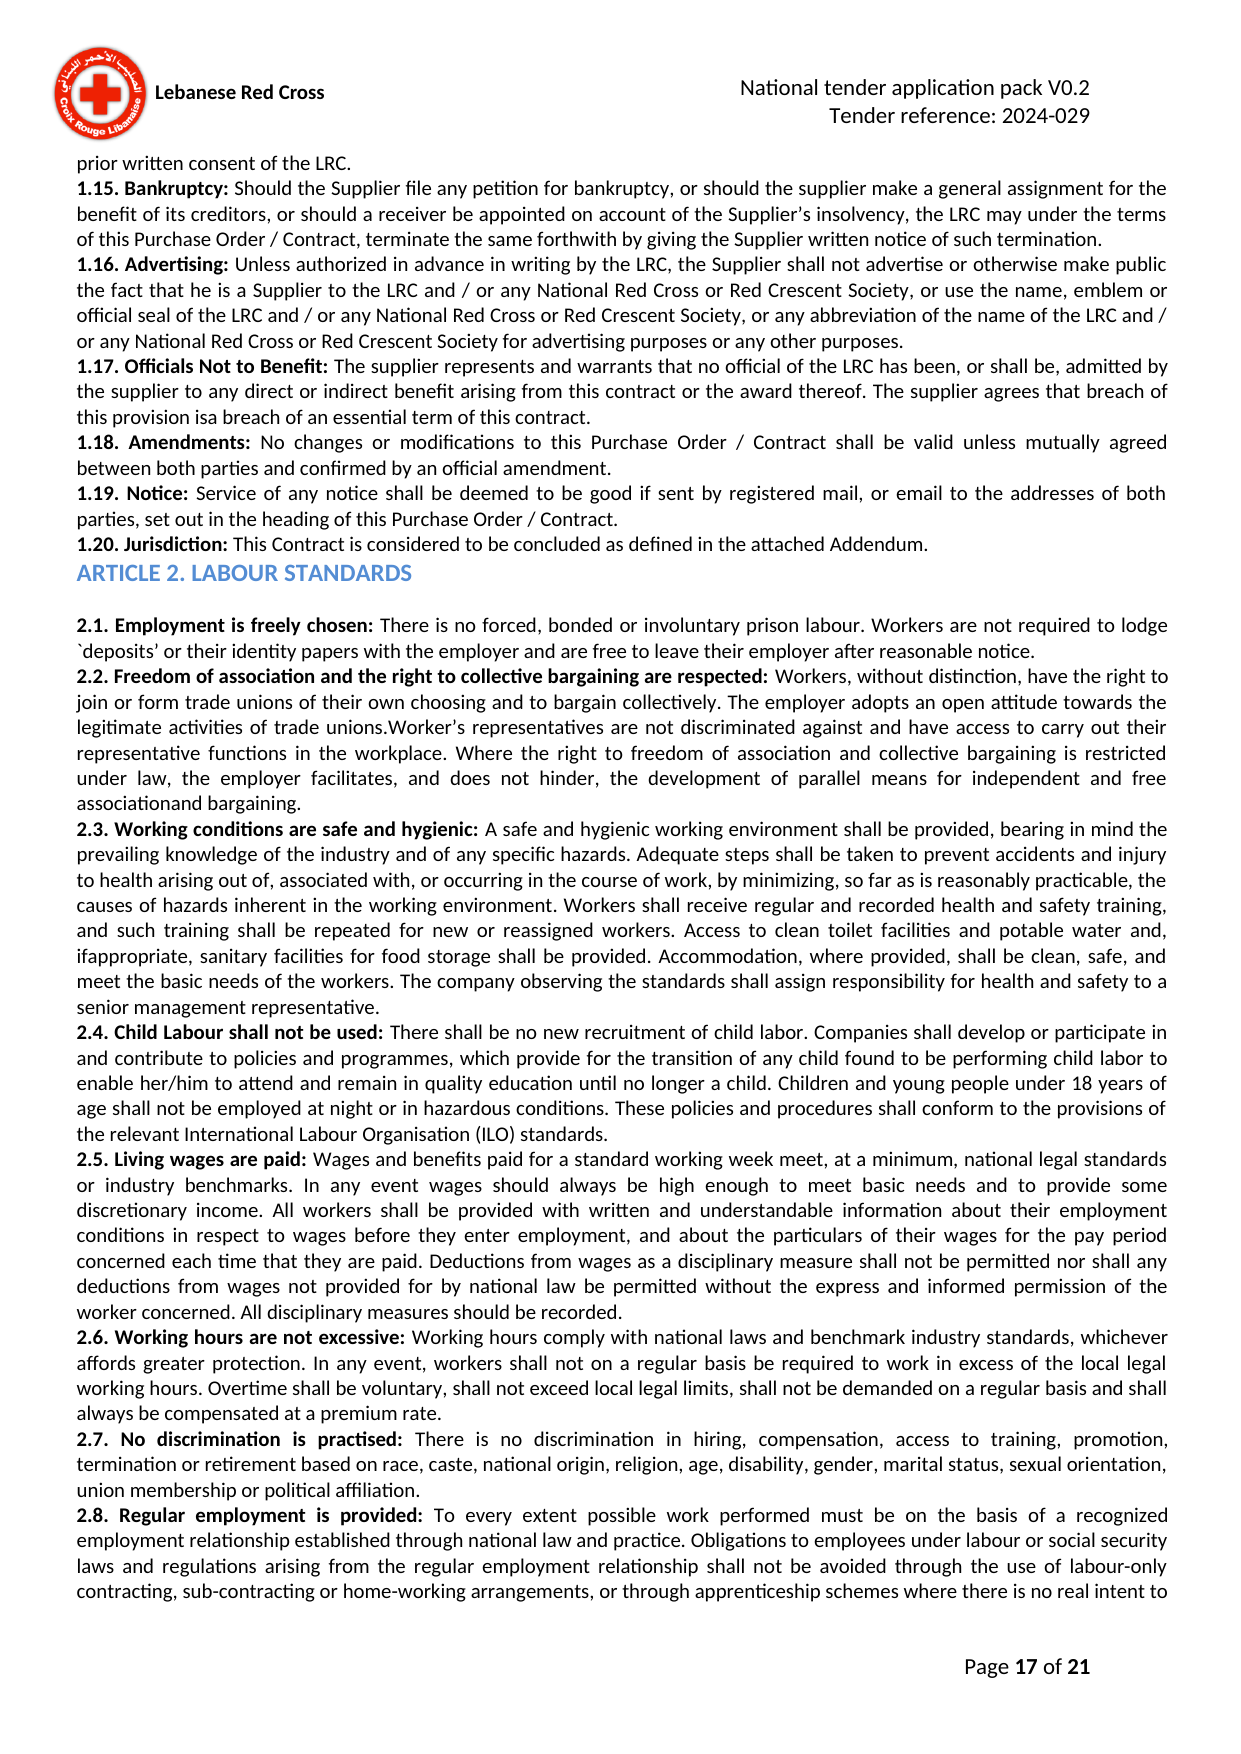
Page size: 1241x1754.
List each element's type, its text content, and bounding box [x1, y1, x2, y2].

picture [43, 39, 156, 148]
